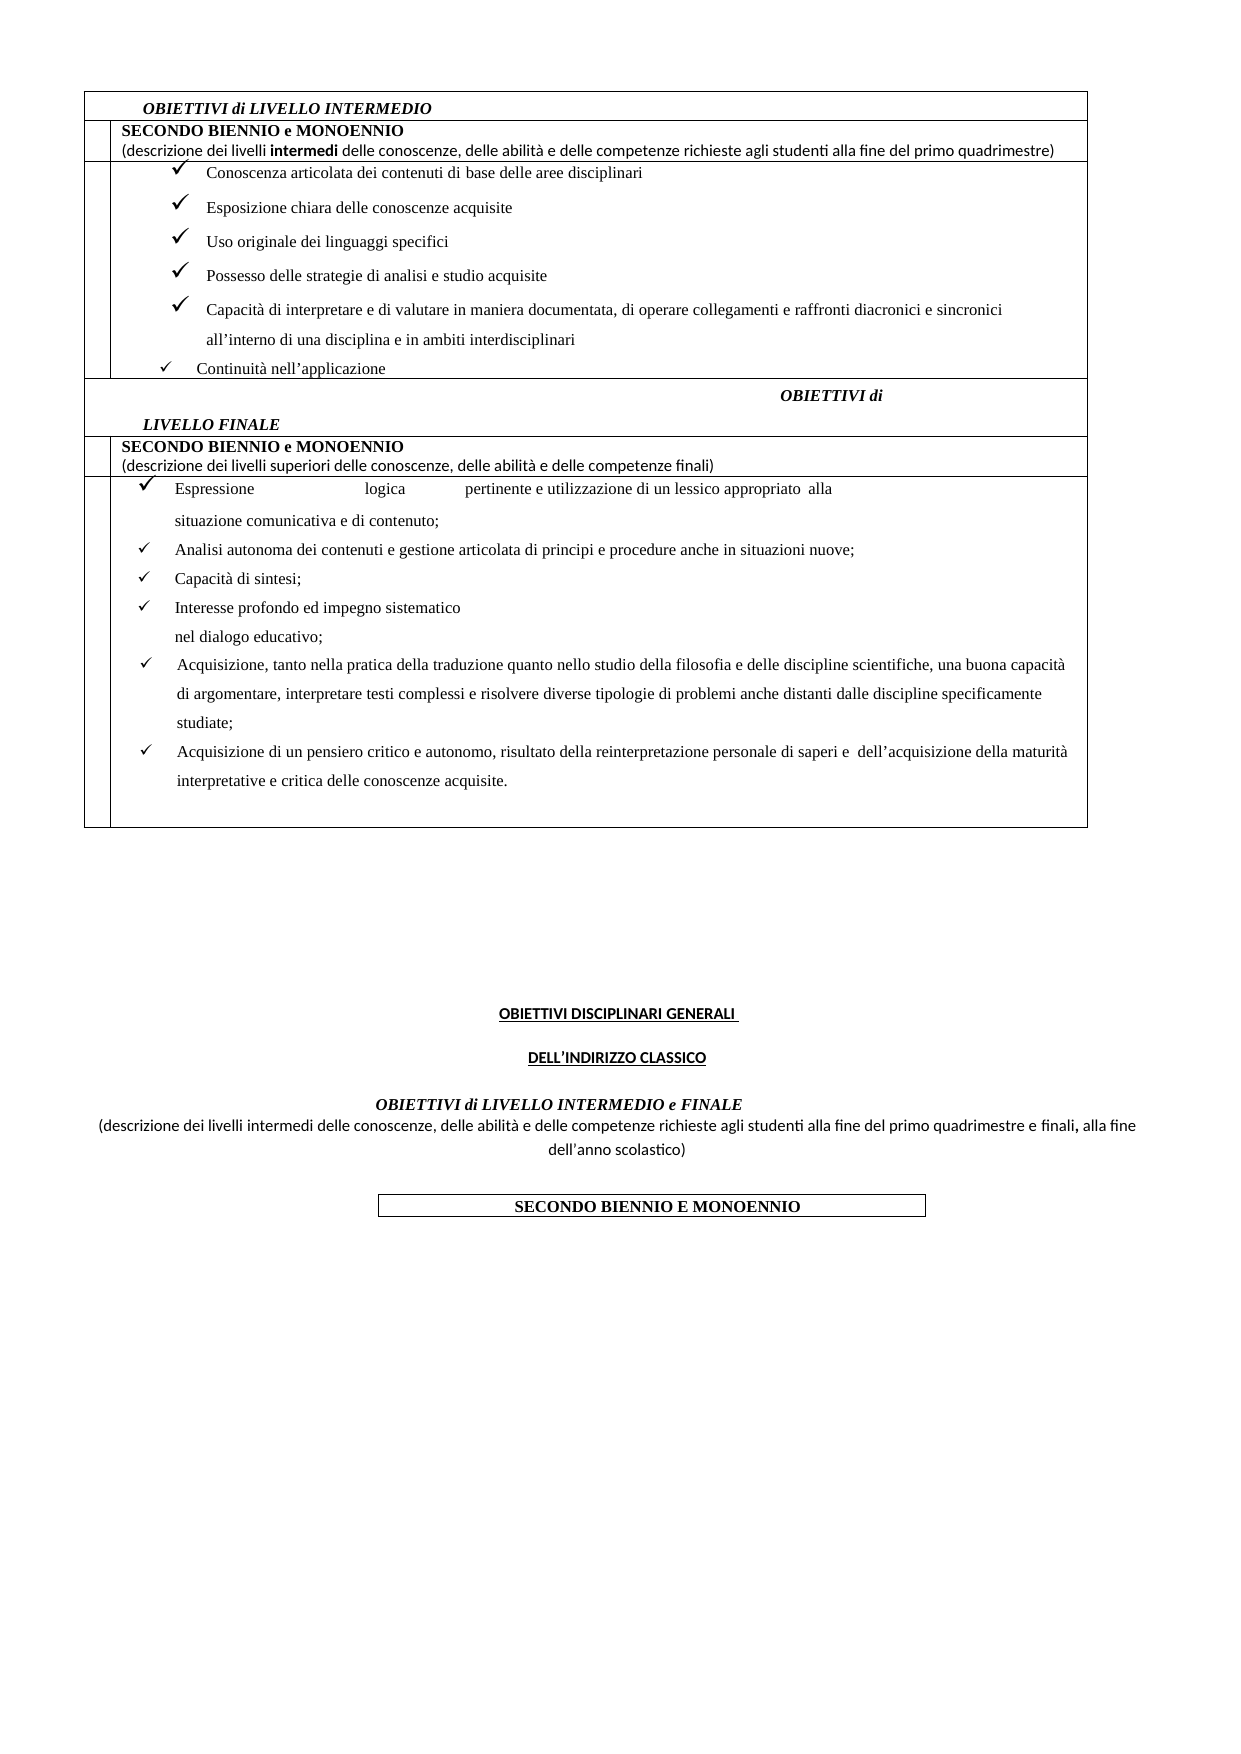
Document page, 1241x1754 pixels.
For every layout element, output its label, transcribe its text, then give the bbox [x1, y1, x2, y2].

table_cell [85, 437, 110, 476]
table_header SECONDO BIENNIO E MONOENNIO [379, 1195, 925, 1216]
table_cell [85, 477, 110, 827]
text DELL’INDIRIZZO CLASSICO [96, 1048, 1138, 1068]
text (descrizione dei livelli intermedi delle conoscenze, delle abilità e delle competenze richieste agli studenti alla fine del primo quadrimestre e finali, alla fine dell’anno scolastico) [96, 1116, 1138, 1159]
table_cell OBIETTIVI di LIVELLO FINALE [85, 379, 1087, 436]
table_cell [85, 162, 110, 378]
text OBIETTIVI DISCIPLINARI GENERALI [96, 1003, 1138, 1024]
table_header OBIETTIVI di LIVELLO INTERMEDIO [85, 92, 1087, 120]
table_cell Espressione logica pertinente e utilizzazione di un lessico appropriato alla situazione comunicativa e di contenuto; Analisi autonoma dei contenuti e gestione articolata di principi e procedure anche in situazioni nuove; Capacità di sintesi; Interesse profondo ed impegno sistematico nel dialogo educativo; Acquisizione, tanto nella pratica della traduzione quanto nello studio della filosofia e delle discipline scientifiche, una buona capacità di argomentare, interpretare testi complessi e risolvere diverse tipologie di problemi anche distanti dalle discipline specificamente studiate; Acquisizione di un pensiero critico e autonomo, risultato della reinterpretazione personale di saperi e dell’acquisizione della maturità interpretative e critica delle conoscenze acquisite. [111, 477, 1087, 827]
table_cell Conoscenza articolata dei contenuti di base delle aree disciplinari Esposizione chiara delle conoscenze acquisite Uso originale dei linguaggi specifici Possesso delle strategie di analisi e studio acquisite Capacità di interpretare e di valutare in maniera documentata, di operare collegamenti e raffronti diacronici e sincronici all’interno di una disciplina e in ambiti interdisciplinari Continuità nell’applicazione [111, 162, 1087, 378]
text OBIETTIVI di LIVELLO INTERMEDIO e FINALE [375, 1092, 1138, 1116]
table_cell SECONDO BIENNIO e MONOENNIO (descrizione dei livelli intermedi delle conoscenze, delle abilità e delle competenze richieste agli studenti alla fine del primo quadrimestre) [111, 121, 1087, 161]
table_cell [85, 121, 110, 161]
table_cell SECONDO BIENNIO e MONOENNIO (descrizione dei livelli superiori delle conoscenze, delle abilità e delle competenze finali) [111, 437, 1087, 476]
